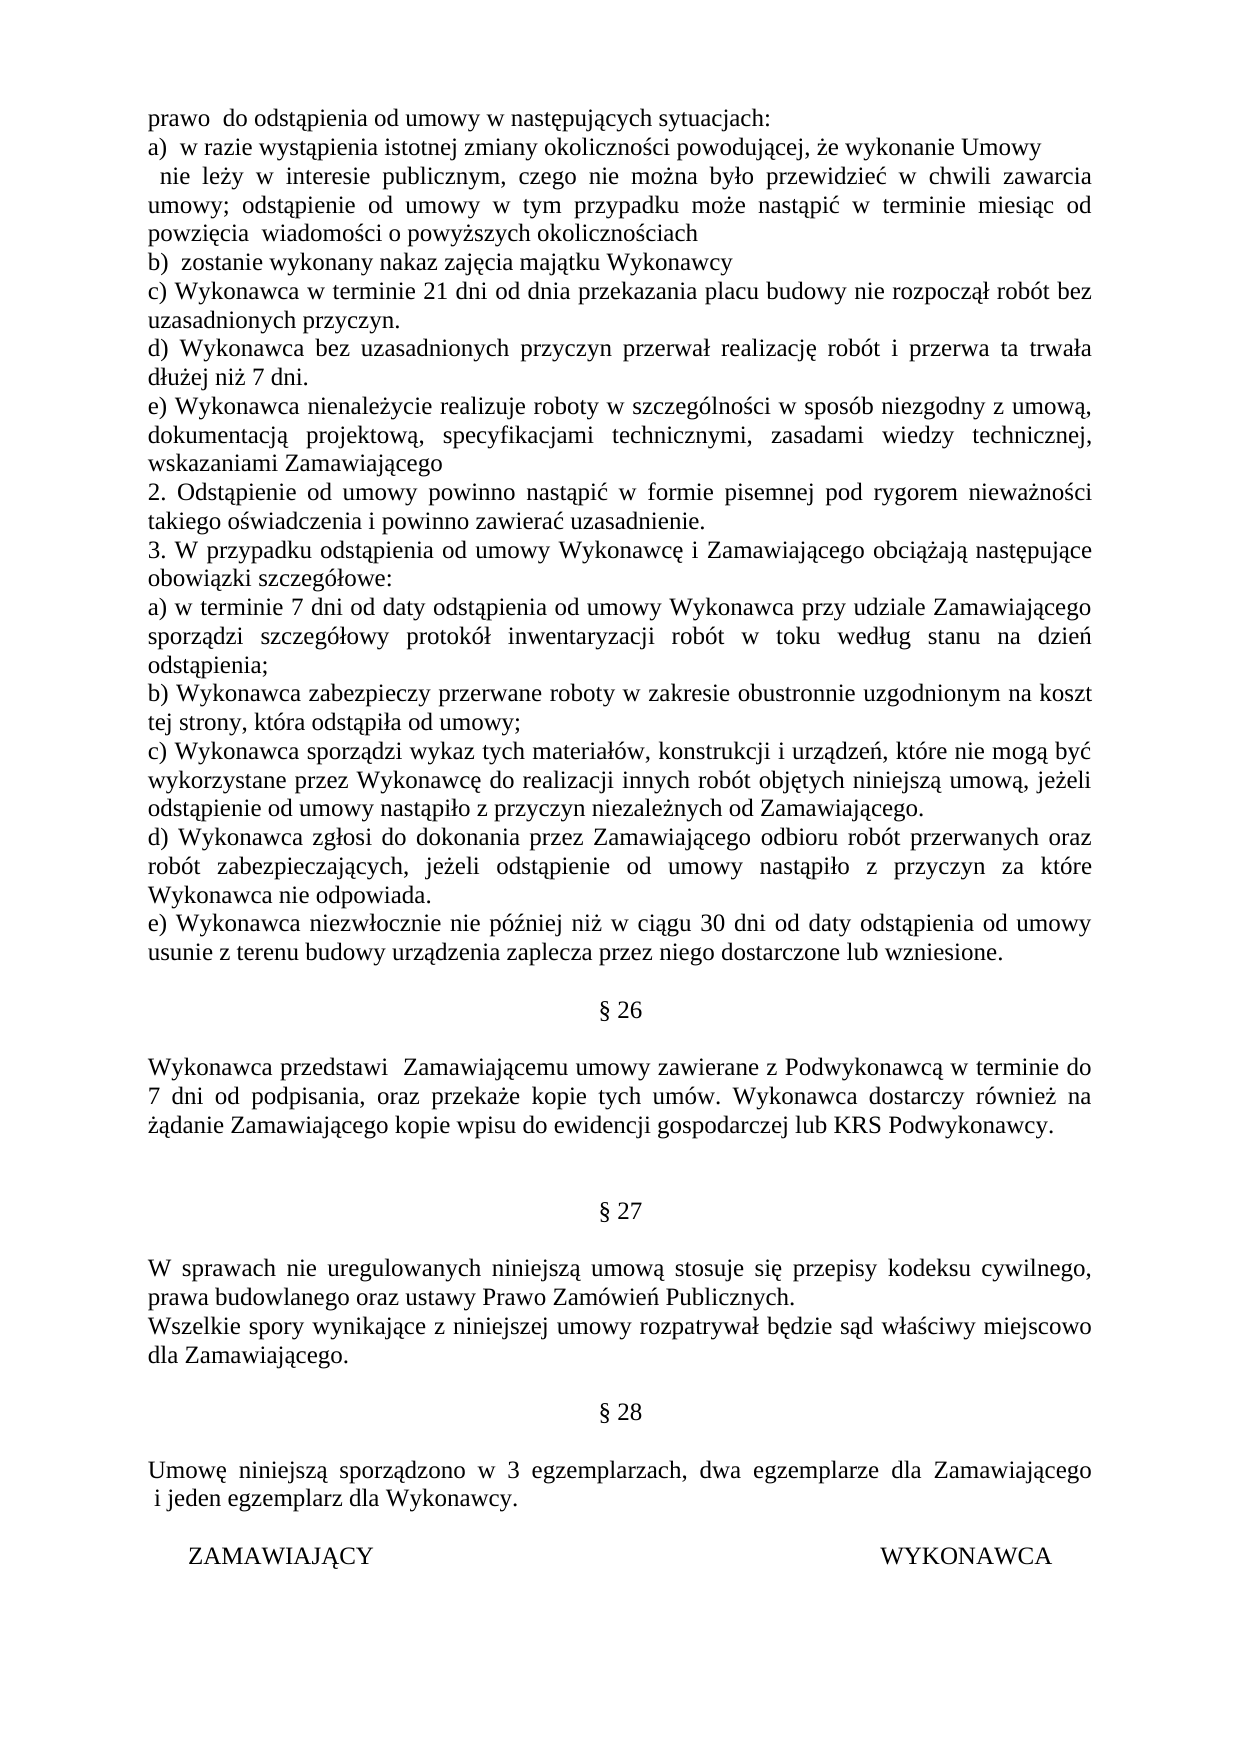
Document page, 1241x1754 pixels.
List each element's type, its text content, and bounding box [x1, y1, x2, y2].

text Umowę niniejszą sporządzono w 3 egzemplarzach, dwa egzemplarze dla Zamawiającego i jeden egzemplarz dla Wykonawcy. [148, 1455, 1093, 1512]
text a) w razie wystąpienia istotnej zmiany okoliczności powodującej, że wykonanie Umowy [148, 132, 1093, 161]
text c) Wykonawca sporządzi wykaz tych materiałów, konstrukcji i urządzeń, które nie mogą być wykorzystane przez Wykonawcę do realizacji innych robót objętych niniejszą umową, jeżeli odstąpienie od umowy nastąpiło z przyczyn niezależnych od Zamawiającego. [148, 736, 1093, 822]
text nie leży w interesie publicznym, czego nie można było przewidzieć w chwili zawarcia umowy; odstąpienie od umowy w tym przypadku może nastąpić w terminie miesiąc od powzięcia wiadomości o powyższych okolicznościach [148, 161, 1093, 247]
text c) Wykonawca w terminie 21 dni od dnia przekazania placu budowy nie rozpoczął robót bez uzasadnionych przyczyn. [148, 276, 1093, 333]
text Wykonawca przedstawi Zamawiającemu umowy zawierane z Podwykonawcą w terminie do 7 dni od podpisania, oraz przekaże kopie tych umów. Wykonawca dostarczy również na żądanie Zamawiającego kopie wpisu do ewidencji gospodarczej lub KRS Podwykonawcy. [148, 1052, 1093, 1138]
text 2. Odstąpienie od umowy powinno nastąpić w formie pisemnej pod rygorem nieważności takiego oświadczenia i powinno zawierać uzasadnienie. [148, 477, 1093, 535]
text b) Wykonawca zabezpieczy przerwane roboty w zakresie obustronnie uzgodnionym na koszt tej strony, która odstąpiła od umowy; [148, 678, 1093, 736]
text § 28 [148, 1397, 1093, 1426]
text ZAMAWIAJĄCY WYKONAWCA [148, 1541, 1093, 1570]
text § 26 [148, 995, 1093, 1023]
text Wszelkie spory wynikające z niniejszej umowy rozpatrywał będzie sąd właściwy miejscowo dla Zamawiającego. [148, 1311, 1093, 1368]
text b) zostanie wykonany nakaz zajęcia majątku Wykonawcy [148, 247, 1093, 276]
text d) Wykonawca bez uzasadnionych przyczyn przerwał realizację robót i przerwa ta trwała dłużej niż 7 dni. [148, 333, 1093, 391]
text W sprawach nie uregulowanych niniejszą umową stosuje się przepisy kodeksu cywilnego, prawa budowlanego oraz ustawy Prawo Zamówień Publicznych. [148, 1253, 1093, 1311]
text e) Wykonawca niezwłocznie nie później niż w ciągu 30 dni od daty odstąpienia od umowy usunie z terenu budowy urządzenia zaplecza przez niego dostarczone lub wzniesione. [148, 908, 1093, 966]
text § 27 [148, 1196, 1093, 1225]
text a) w terminie 7 dni od daty odstąpienia od umowy Wykonawca przy udziale Zamawiającego sporządzi szczegółowy protokół inwentaryzacji robót w toku według stanu na dzień odstąpienia; [148, 592, 1093, 678]
text 3. W przypadku odstąpienia od umowy Wykonawcę i Zamawiającego obciążają następujące obowiązki szczegółowe: [148, 535, 1093, 592]
text d) Wykonawca zgłosi do dokonania przez Zamawiającego odbioru robót przerwanych oraz robót zabezpieczających, jeżeli odstąpienie od umowy nastąpiło z przyczyn za które Wykonawca nie odpowiada. [148, 822, 1093, 908]
text e) Wykonawca nienależycie realizuje roboty w szczególności w sposób niezgodny z umową, dokumentacją projektową, specyfikacjami technicznymi, zasadami wiedzy technicznej, wskazaniami Zamawiającego [148, 391, 1093, 477]
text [148, 103, 1093, 132]
